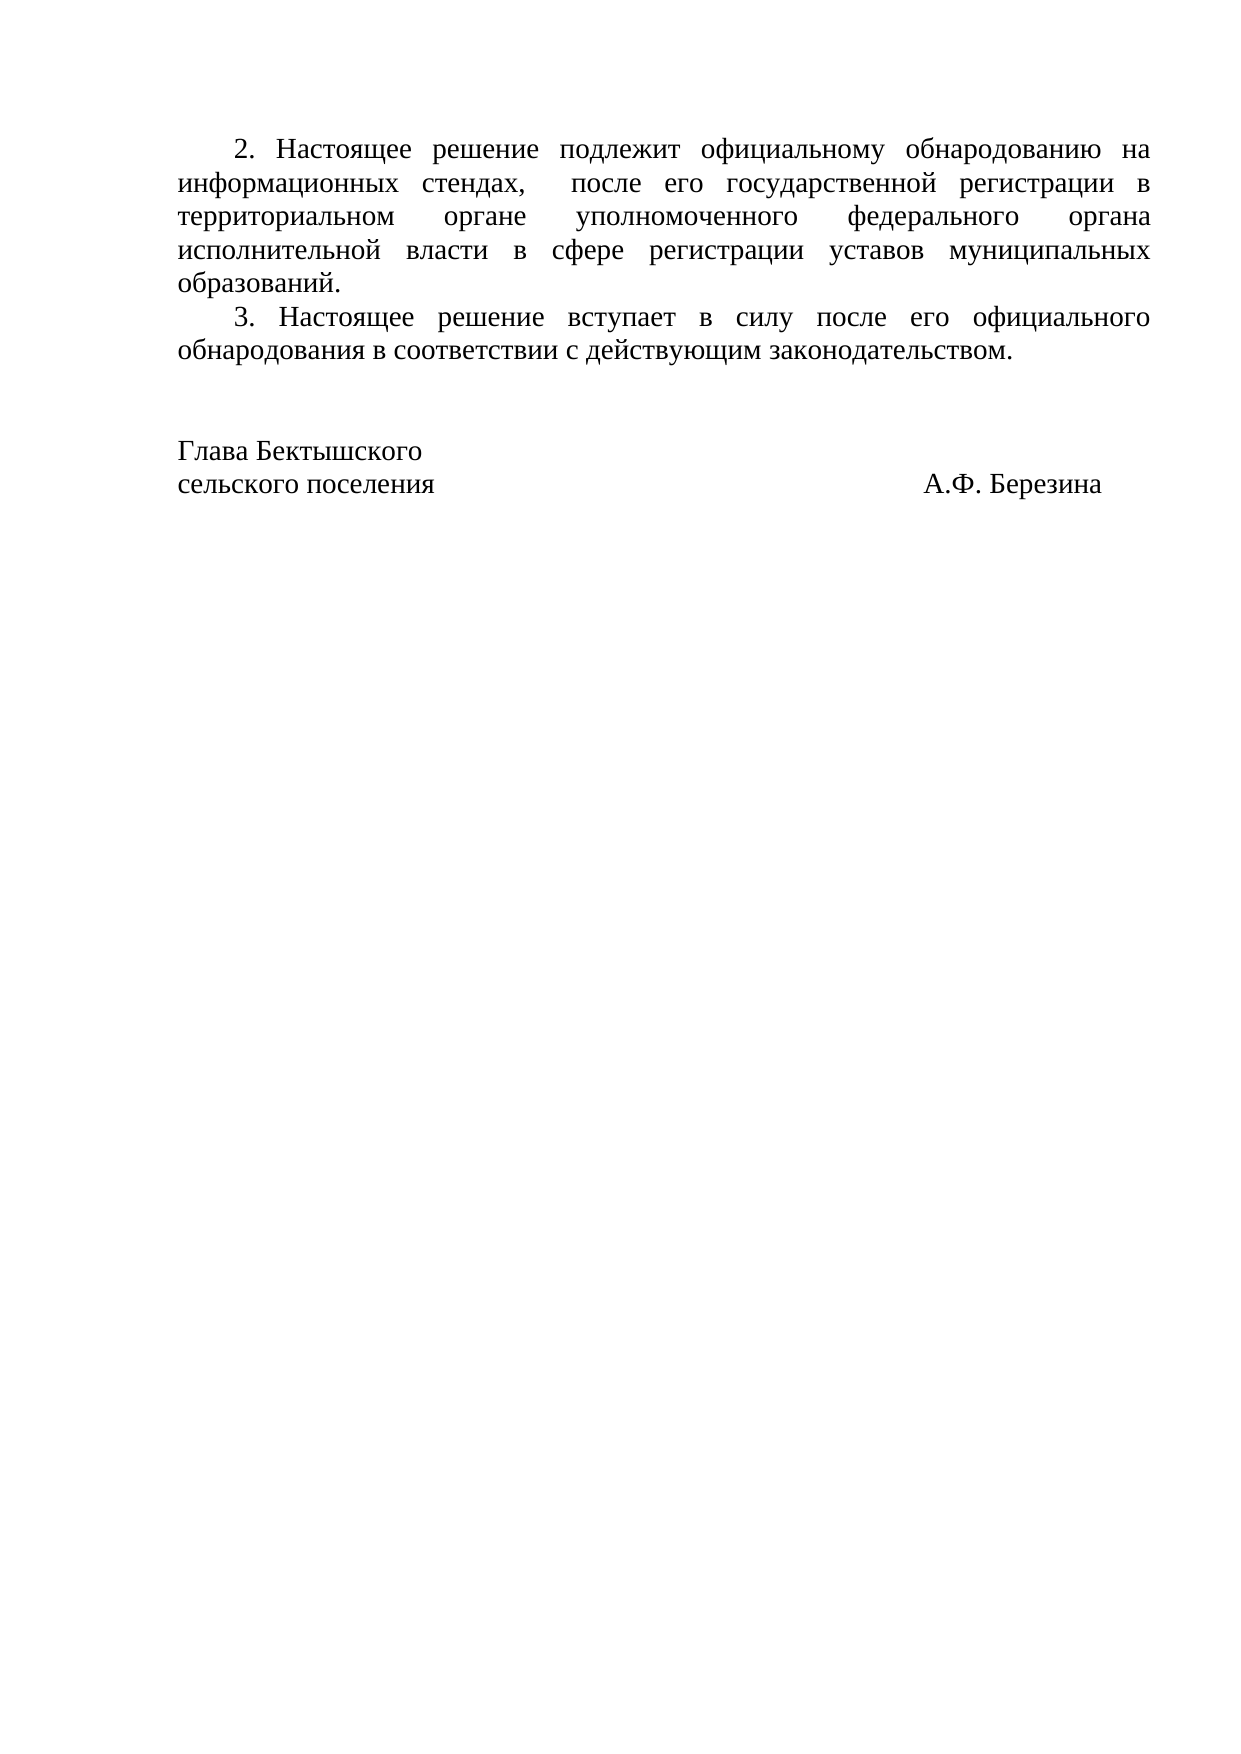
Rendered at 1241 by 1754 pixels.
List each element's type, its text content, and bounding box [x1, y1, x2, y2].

text 2. Настоящее решение подлежит официальному обнародованию на информационных стендах, после его государственной регистрации в территориальном органе уполномоченного федерального органа исполнительной власти в сфере регистрации уставов муниципальных образований. [177, 131, 1152, 299]
text сельского поселения А.Ф. Березина [177, 467, 1152, 500]
text Глава Бектышского [177, 433, 1152, 467]
text 3. Настоящее решение вступает в силу после его официального обнародования в соответствии с действующим законодательством. [177, 299, 1152, 366]
